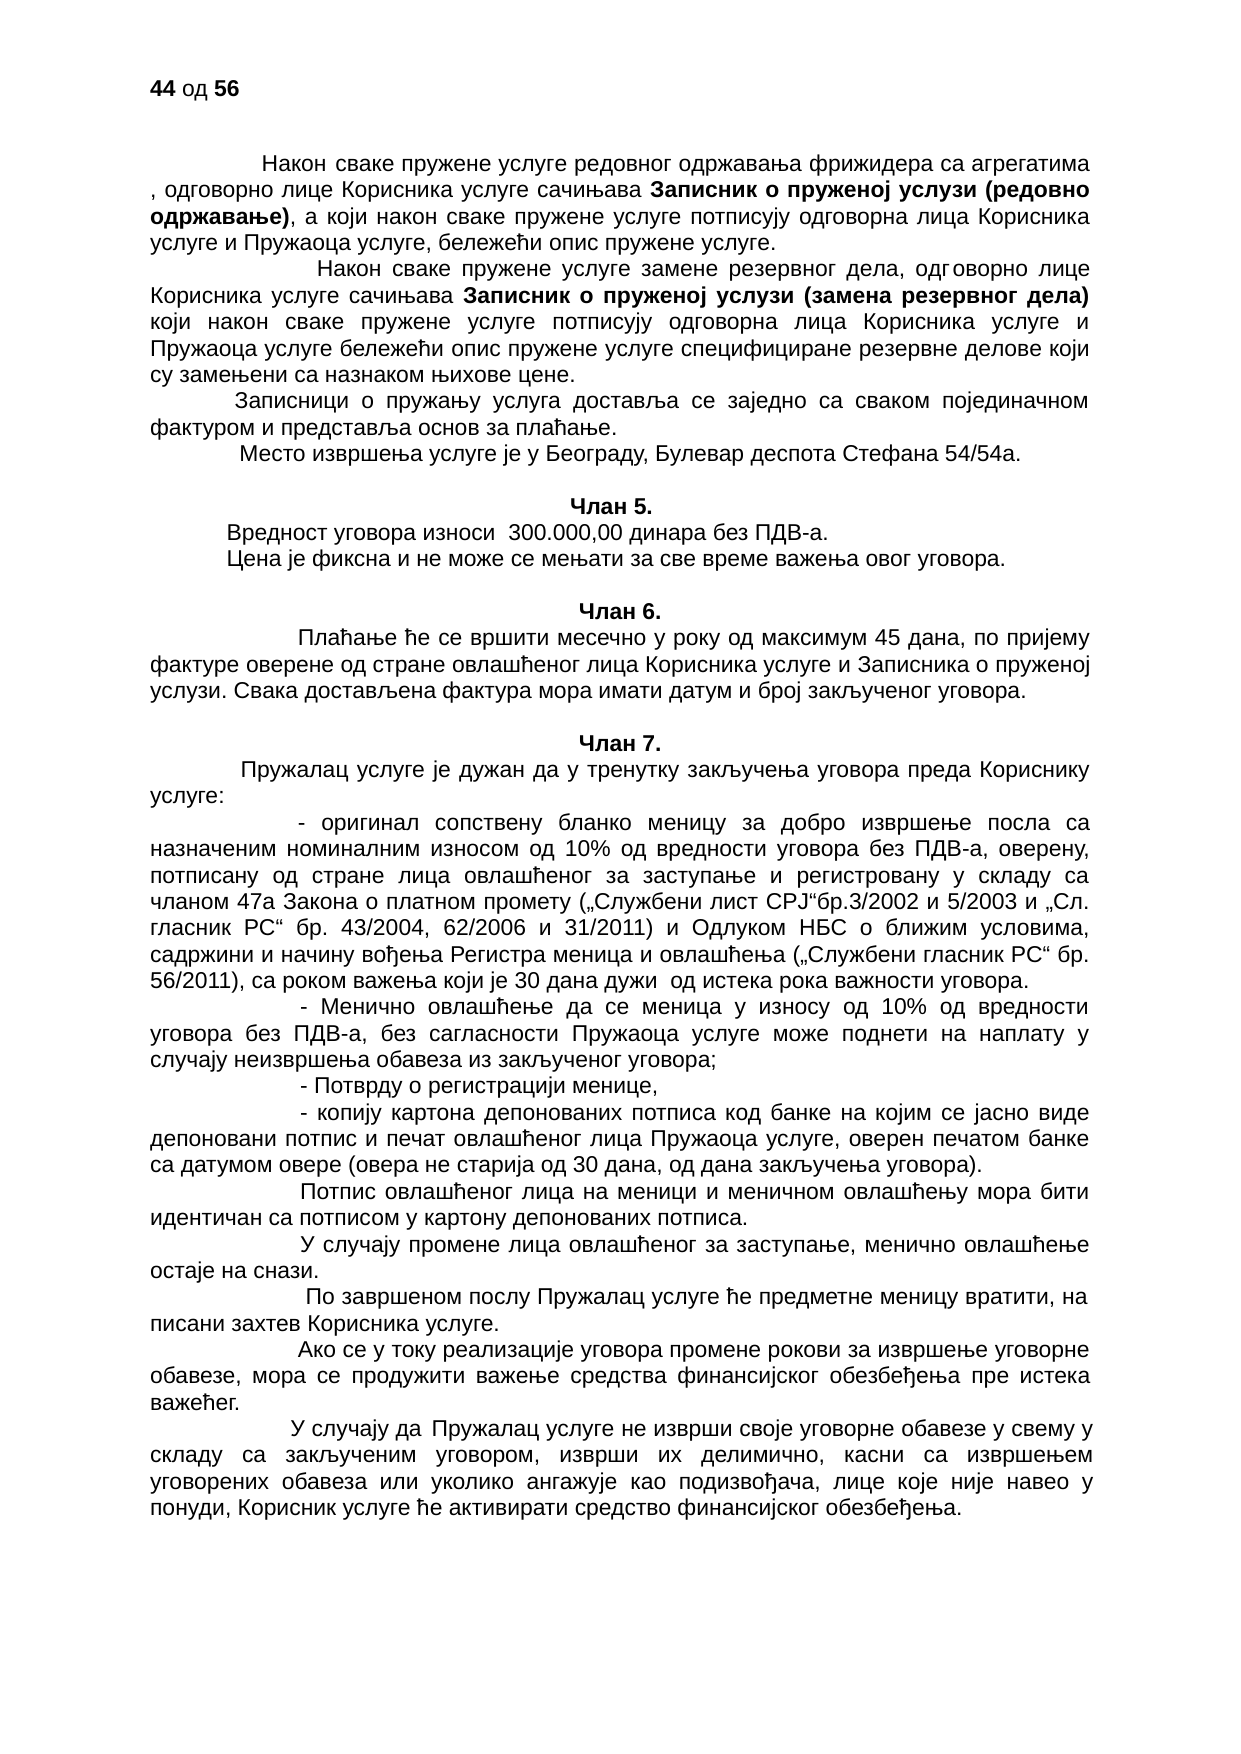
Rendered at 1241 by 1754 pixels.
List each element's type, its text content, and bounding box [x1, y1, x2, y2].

text Потпис овлашћеног лица на меници и меничном овлашћењу мора бити идентичан са потписом у картону депонованих потписа. [150, 1178, 1090, 1231]
text Записници о пружању услуга доставља се заједно са сваком појединачном фактуром и представља основ за плаћање. [150, 387, 1090, 440]
text - Менично овлашћење да се меницa у износу од 10% од вредности уговора без ПДВ-а, без сагласности Пружаоца услуге може поднети на наплату у случају неизвршења обавеза из закљученог уговора; [150, 993, 1090, 1072]
text Вредност уговора износи 300.000,00 динара без ПДВ-а. [150, 519, 1090, 545]
text - копију картона депонованих потписа код банке на којим се јасно виде депоновани потпис и печат овлашћеног лица Пружаоца услуге, оверен печатом банке са датумом овере (овера не старија од 30 дана, од дана закључења уговора). [150, 1099, 1090, 1178]
text По завршеном послу Пружалац услуге ће предметне меницу вратити, на писани захтев Корисника услуге. [150, 1283, 1090, 1336]
text Након сваке пружене услуге редовног одржавања фрижидера са агрегатима , одговорно лице Корисника услуге сачињава Записник о пруженој услузи (редовно одржавање), а који након сваке пружене услуге потписују одговорна лица Корисника услуге и Пружаоца услуге, бележећи опис пружене услуге. [150, 150, 1090, 255]
text Након сваке пружене услуге замене резервног дела, одговорно лице Корисника услуге сачињава Записник о пруженој услузи (замена резервног дела) који након сваке пружене услуге потписују одговорна лица Корисника услуге и Пружаоца услуге бележећи опис пружене услуге специфициране резервне делове који су замењени са назнаком њихове цене. [150, 255, 1090, 387]
text Члан 5. [150, 493, 1090, 519]
text - оригинал сопствену бланко меницу за добро извршење посла са назначеним номиналним износом од 10% од вредности уговора без ПДВ-а, оверену, потписану од стране лица овлашћеног за заступање и регистровану у складу са чланом 47а Закона о платном промету („Службени лист СРЈ“бр.3/2002 и 5/2003 и „Сл. гласник РС“ бр. 43/2004, 62/2006 и 31/2011) и Одлуком НБС о ближим условима, садржини и начину вођења Регистра меница и овлашћења („Службени гласник РС“ бр. 56/2011), са роком важења који је 30 дана дужи од истека рока важности уговора. [150, 809, 1090, 993]
text Цена је фиксна и не може се мењати за све време важења овог уговора. [150, 545, 1090, 572]
text Члан 7. [150, 730, 1090, 756]
text Пружалац услуге је дужан да у тренутку закључења уговора преда Кориснику услуге: [150, 756, 1090, 809]
text Место извршења услуге је у Београду, Булевар деспота Стефана 54/54а. [150, 440, 1095, 466]
text Члан 6. [150, 598, 1090, 624]
text У случају да Пружалац услуге не изврши своје уговорне обавезе у свему у складу са закљученим уговором, изврши их делимично, касни са извршењем уговорених обавеза или уколико ангажује као подизвођача, лице које није навео у понуди, Корисник услуге ће активирати средство финансијског обезбеђења. [130, 1415, 1094, 1520]
text У случају промене лица овлашћеног за заступање, менично овлашћење остаје на снази. [150, 1231, 1090, 1283]
text Плаћање ће се вршити месечно у року од максимум 45 дана, по пријему фактуре оверене од стране овлашћеног лица Корисника услуге и Записника о пруженој услузи. Свака достављена фактура мора имати датум и број закљученог уговора. [150, 624, 1090, 703]
text Ако се у току реализације уговора промене рокови за извршење уговорне обавезе, мора се продужити важење средства финансијског обезбеђења пре истека важећег. [150, 1336, 1090, 1415]
text - Потврду о регистрацији менице, [150, 1072, 1090, 1099]
